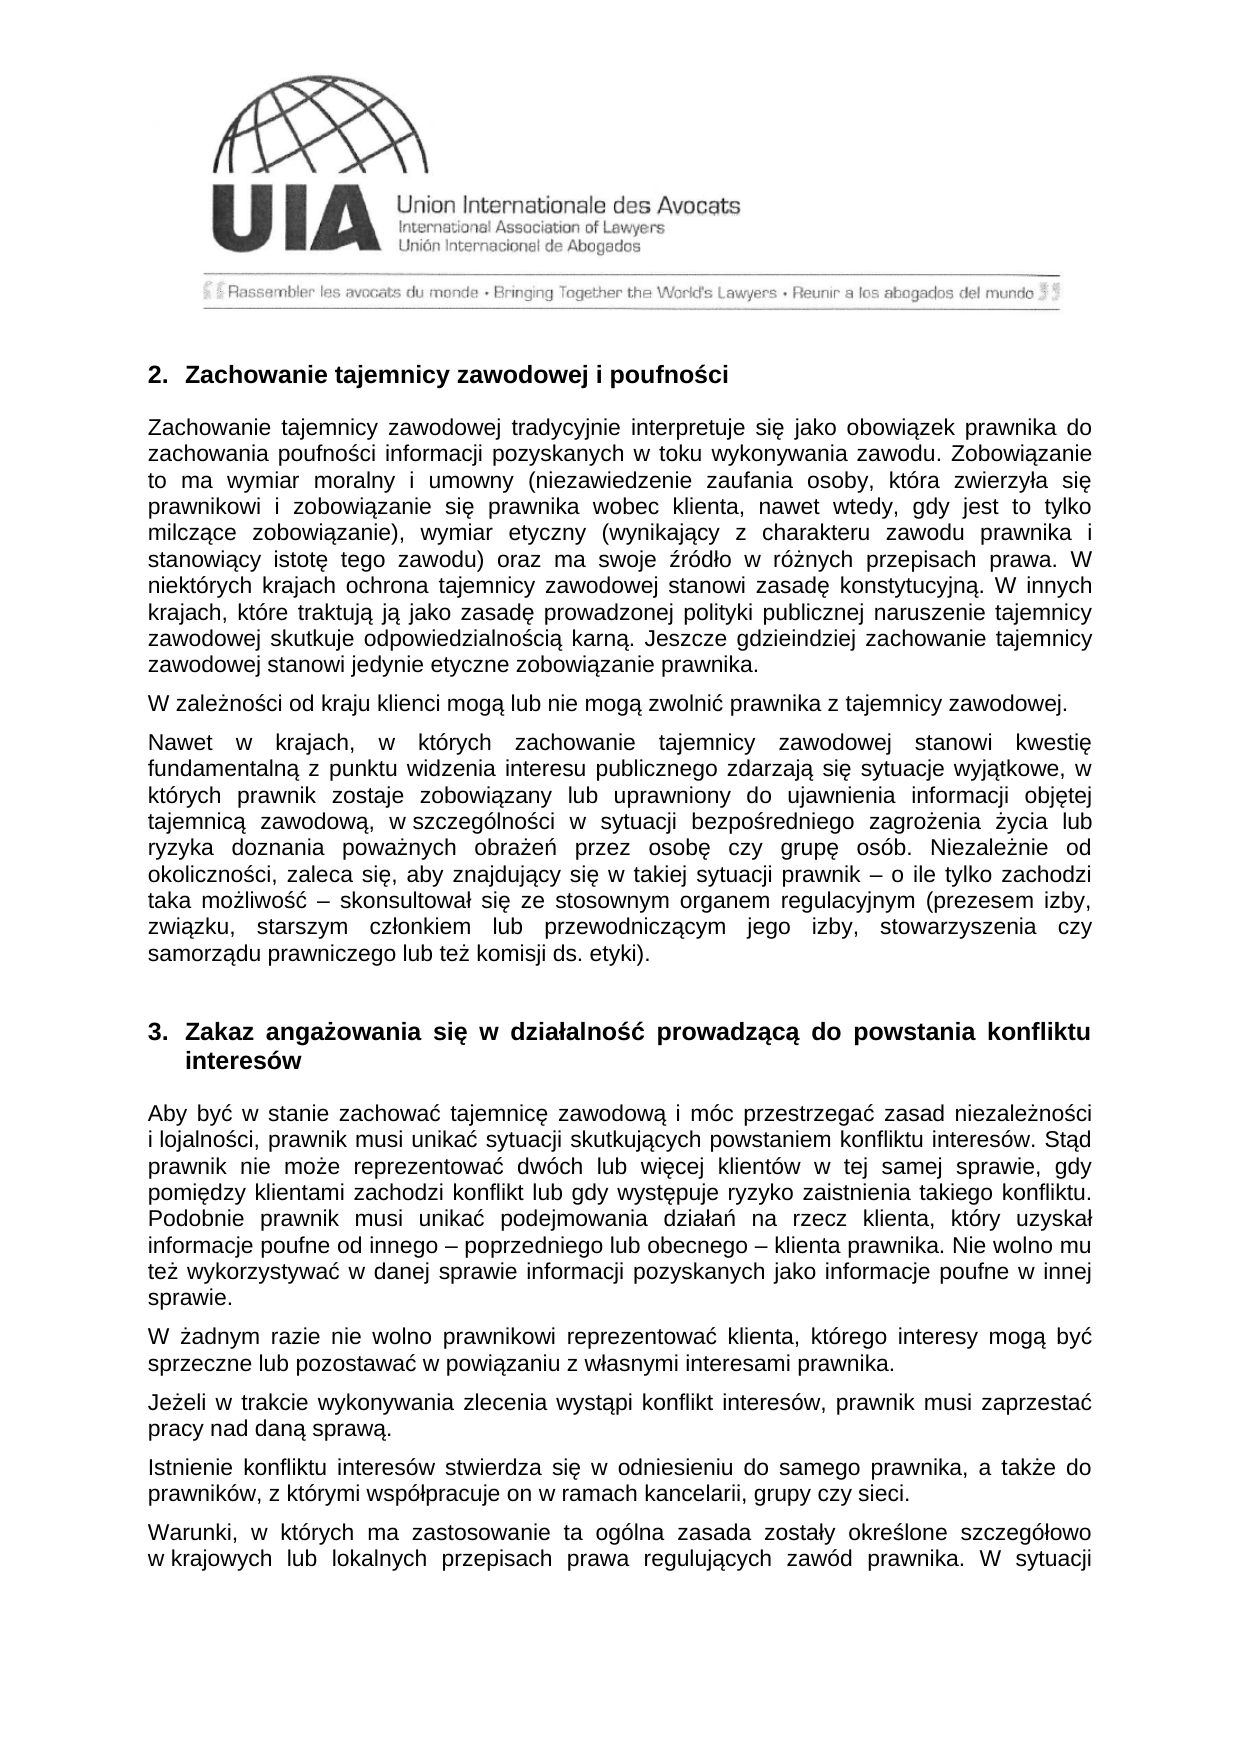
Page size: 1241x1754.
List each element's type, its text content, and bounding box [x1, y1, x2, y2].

picture [147, 73, 1093, 333]
text Zachowanie tajemnicy zawodowej tradycyjnie interpretuje się jako obowiązek prawnika do zachowania poufności informacji pozyskanych w toku wykonywania zawodu. Zobowiązanie to ma wymiar moralny i umowny (niezawiedzenie zaufania osoby, która zwierzyła się prawnikowi i zobowiązanie się prawnika wobec klienta, nawet wtedy, gdy jest to tylko milczące zobowiązanie), wymiar etyczny (wynikający z charakteru zawodu prawnika i stanowiący istotę tego zawodu) oraz ma swoje źródło w różnych przepisach prawa. W niektórych krajach ochrona tajemnicy zawodowej stanowi zasadę konstytucyjną. W innych krajach, które traktują ją jako zasadę prowadzonej polityki publicznej naruszenie tajemnicy zawodowej skutkuje odpowiedzialnością karną. Jeszcze gdzieindziej zachowanie tajemnicy zawodowej stanowi jedynie etyczne zobowiązanie prawnika. [148, 414, 1093, 677]
text Nawet w krajach, w których zachowanie tajemnicy zawodowej stanowi kwestię fundamentalną z punktu widzenia interesu publicznego zdarzają się sytuacje wyjątkowe, w których prawnik zostaje zobowiązany lub uprawniony do ujawnienia informacji objętej tajemnicą zawodową, w szczególności w sytuacji bezpośredniego zagrożenia życia lub ryzyka doznania poważnych obrażeń przez osobę czy grupę osób. Niezależnie od okoliczności, zaleca się, aby znajdujący się w takiej sytuacji prawnik – o ile tylko zachodzi taka możliwość – skonsultował się ze stosownym organem regulacyjnym (prezesem izby, związku, starszym członkiem lub przewodniczącym jego izby, stowarzyszenia czy samorządu prawniczego lub też komisji ds. etyki). [148, 729, 1093, 966]
text Aby być w stanie zachować tajemnicę zawodową i móc przestrzegać zasad niezależności i lojalności, prawnik musi unikać sytuacji skutkujących powstaniem konfliktu interesów. Stąd prawnik nie może reprezentować dwóch lub więcej klientów w tej samej sprawie, gdy pomiędzy klientami zachodzi konflikt lub gdy występuje ryzyko zaistnienia takiego konfliktu. Podobnie prawnik musi unikać podejmowania działań na rzecz klienta, który uzyskał informacje poufne od innego – poprzedniego lub obecnego – klienta prawnika. Nie wolno mu też wykorzystywać w danej sprawie informacji pozyskanych jako informacje poufne w innej sprawie. [148, 1100, 1093, 1311]
text W zależności od kraju klienci mogą lub nie mogą zwolnić prawnika z tajemnicy zawodowej. [148, 690, 1093, 716]
list Zachowanie tajemnicy zawodowej i poufności [148, 360, 1093, 389]
text W żadnym razie nie wolno prawnikowi reprezentować klienta, którego interesy mogą być sprzeczne lub pozostawać w powiązaniu z własnymi interesami prawnika. [148, 1323, 1093, 1376]
text Istnienie konfliktu interesów stwierdza się w odniesieniu do samego prawnika, a także do prawników, z którymi współpracuje on w ramach kancelarii, grupy czy sieci. [148, 1454, 1093, 1506]
list Zakaz angażowania się w działalność prowadzącą do powstania konfliktu interesów [148, 1017, 1093, 1075]
text Jeżeli w trakcie wykonywania zlecenia wystąpi konflikt interesów, prawnik musi zaprzestać pracy nad daną sprawą. [148, 1388, 1093, 1441]
